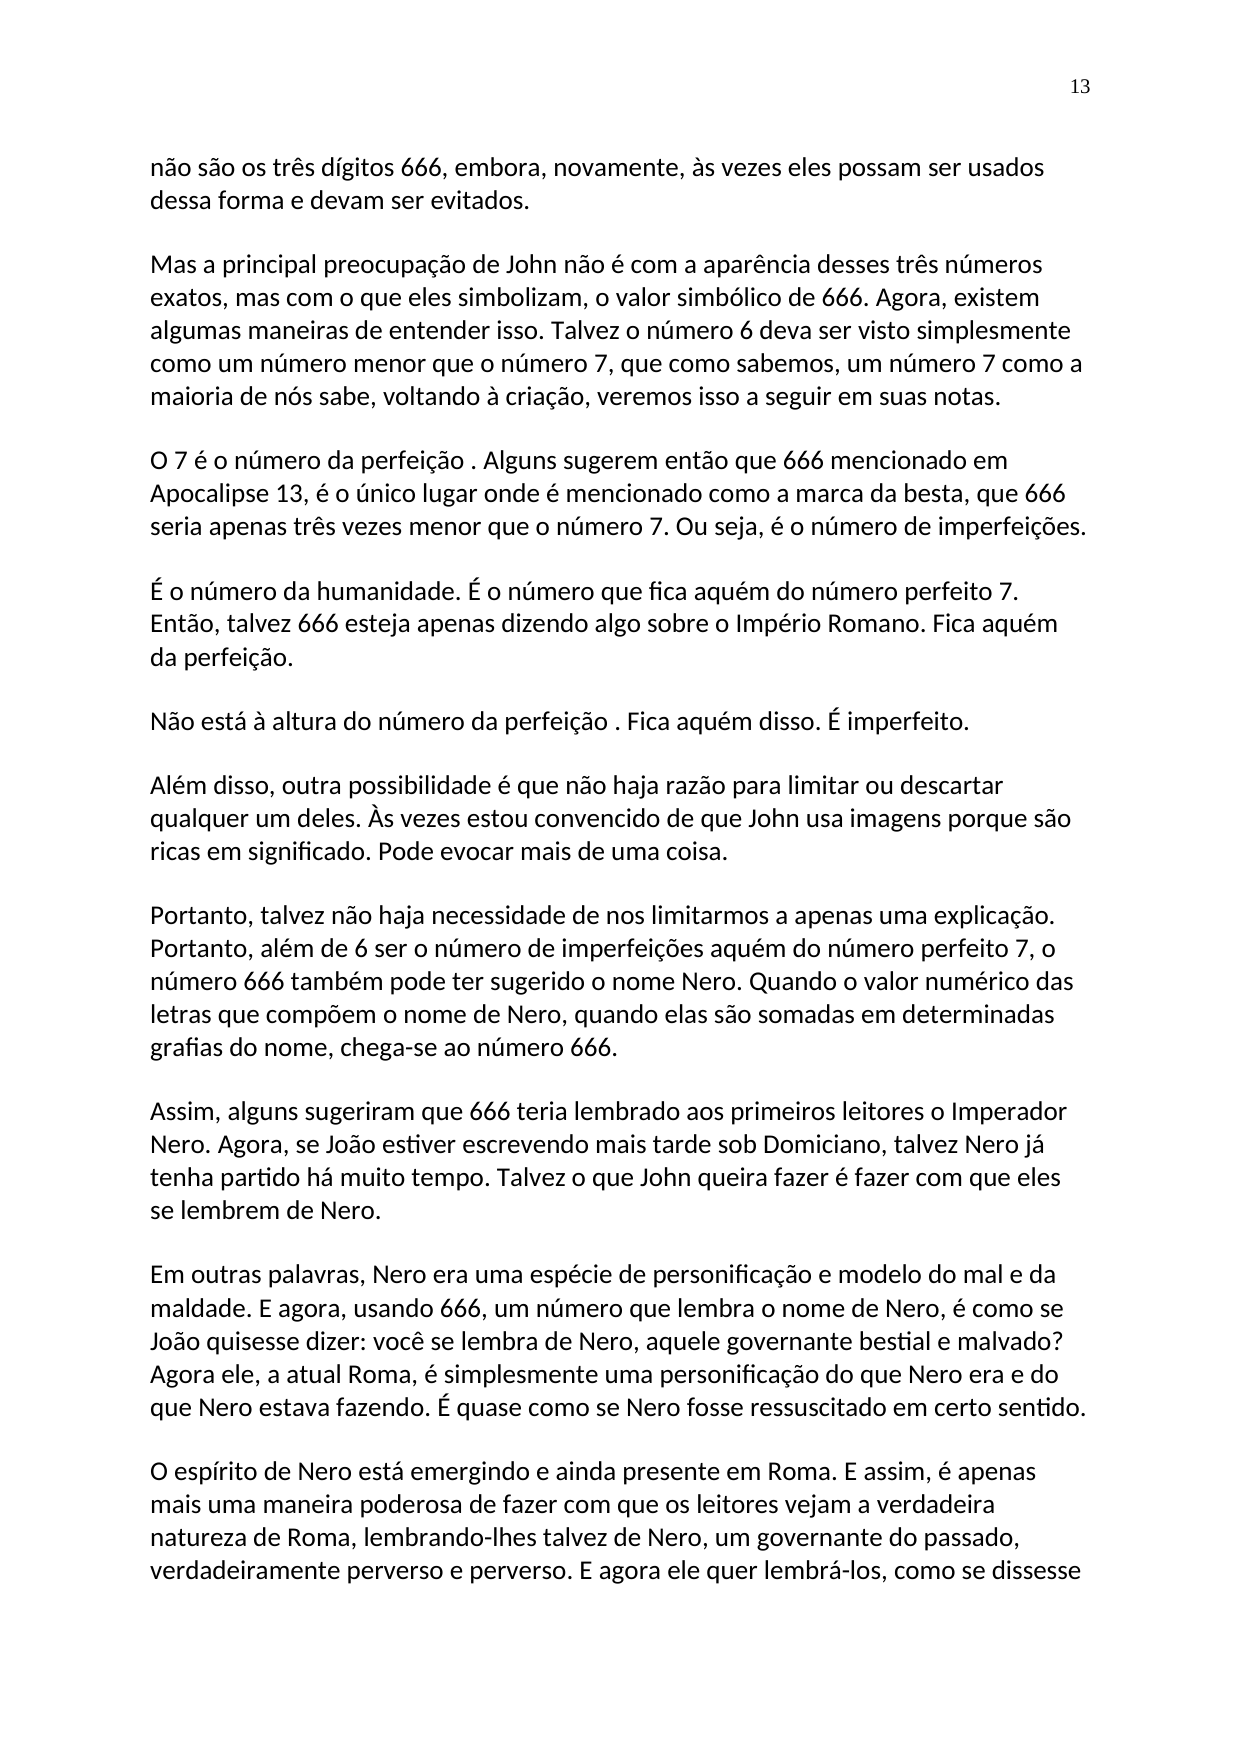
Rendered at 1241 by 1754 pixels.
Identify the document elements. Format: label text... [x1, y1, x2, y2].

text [150, 1454, 1090, 1586]
text O 7 é o número da perfeição . Alguns sugerem então que 666 mencionado em Apocalipse 13, é o único lugar onde é mencionado como a marca da besta, que 666 seria apenas três vezes menor que o número 7. Ou seja, é o número de imperfeições. [150, 443, 1090, 542]
text Além disso, outra possibilidade é que não haja razão para limitar ou descartar qualquer um deles. Às vezes estou convencido de que John usa imagens porque são ricas em significado. Pode evocar mais de uma coisa. [150, 768, 1090, 867]
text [150, 150, 1090, 216]
text Não está à altura do número da perfeição . Fica aquém disso. É imperfeito. [150, 704, 1090, 737]
text Em outras palavras, Nero era uma espécie de personificação e modelo do mal e da maldade. E agora, usando 666, um número que lembra o nome de Nero, é como se João quisesse dizer: você se lembra de Nero, aquele governante bestial e malvado? Agora ele, a atual Roma, é simplesmente uma personificação do que Nero era e do que Nero estava fazendo. É quase como se Nero fosse ressuscitado em certo sentido. [150, 1258, 1090, 1423]
text Assim, alguns sugeriram que 666 teria lembrado aos primeiros leitores o Imperador Nero. Agora, se João estiver escrevendo mais tarde sob Domiciano, talvez Nero já tenha partido há muito tempo. Talvez o que John queira fazer é fazer com que eles se lembrem de Nero. [150, 1094, 1090, 1227]
text É o número da humanidade. É o número que fica aquém do número perfeito 7. Então, talvez 666 esteja apenas dizendo algo sobre o Império Romano. Fica aquém da perfeição. [150, 574, 1090, 673]
text Portanto, talvez não haja necessidade de nos limitarmos a apenas uma explicação. Portanto, além de 6 ser o número de imperfeições aquém do número perfeito 7, o número 666 também pode ter sugerido o nome Nero. Quando o valor numérico das letras que compõem o nome de Nero, quando elas são somadas em determinadas grafias do nome, chega-se ao número 666. [150, 898, 1090, 1063]
text Mas a principal preocupação de John não é com a aparência desses três números exatos, mas com o que eles simbolizam, o valor simbólico de 666. Agora, existem algumas maneiras de entender isso. Talvez o número 6 deva ser visto simplesmente como um número menor que o número 7, que como sabemos, um número 7 como a maioria de nós sabe, voltando à criação, veremos isso a seguir em suas notas. [150, 247, 1090, 412]
